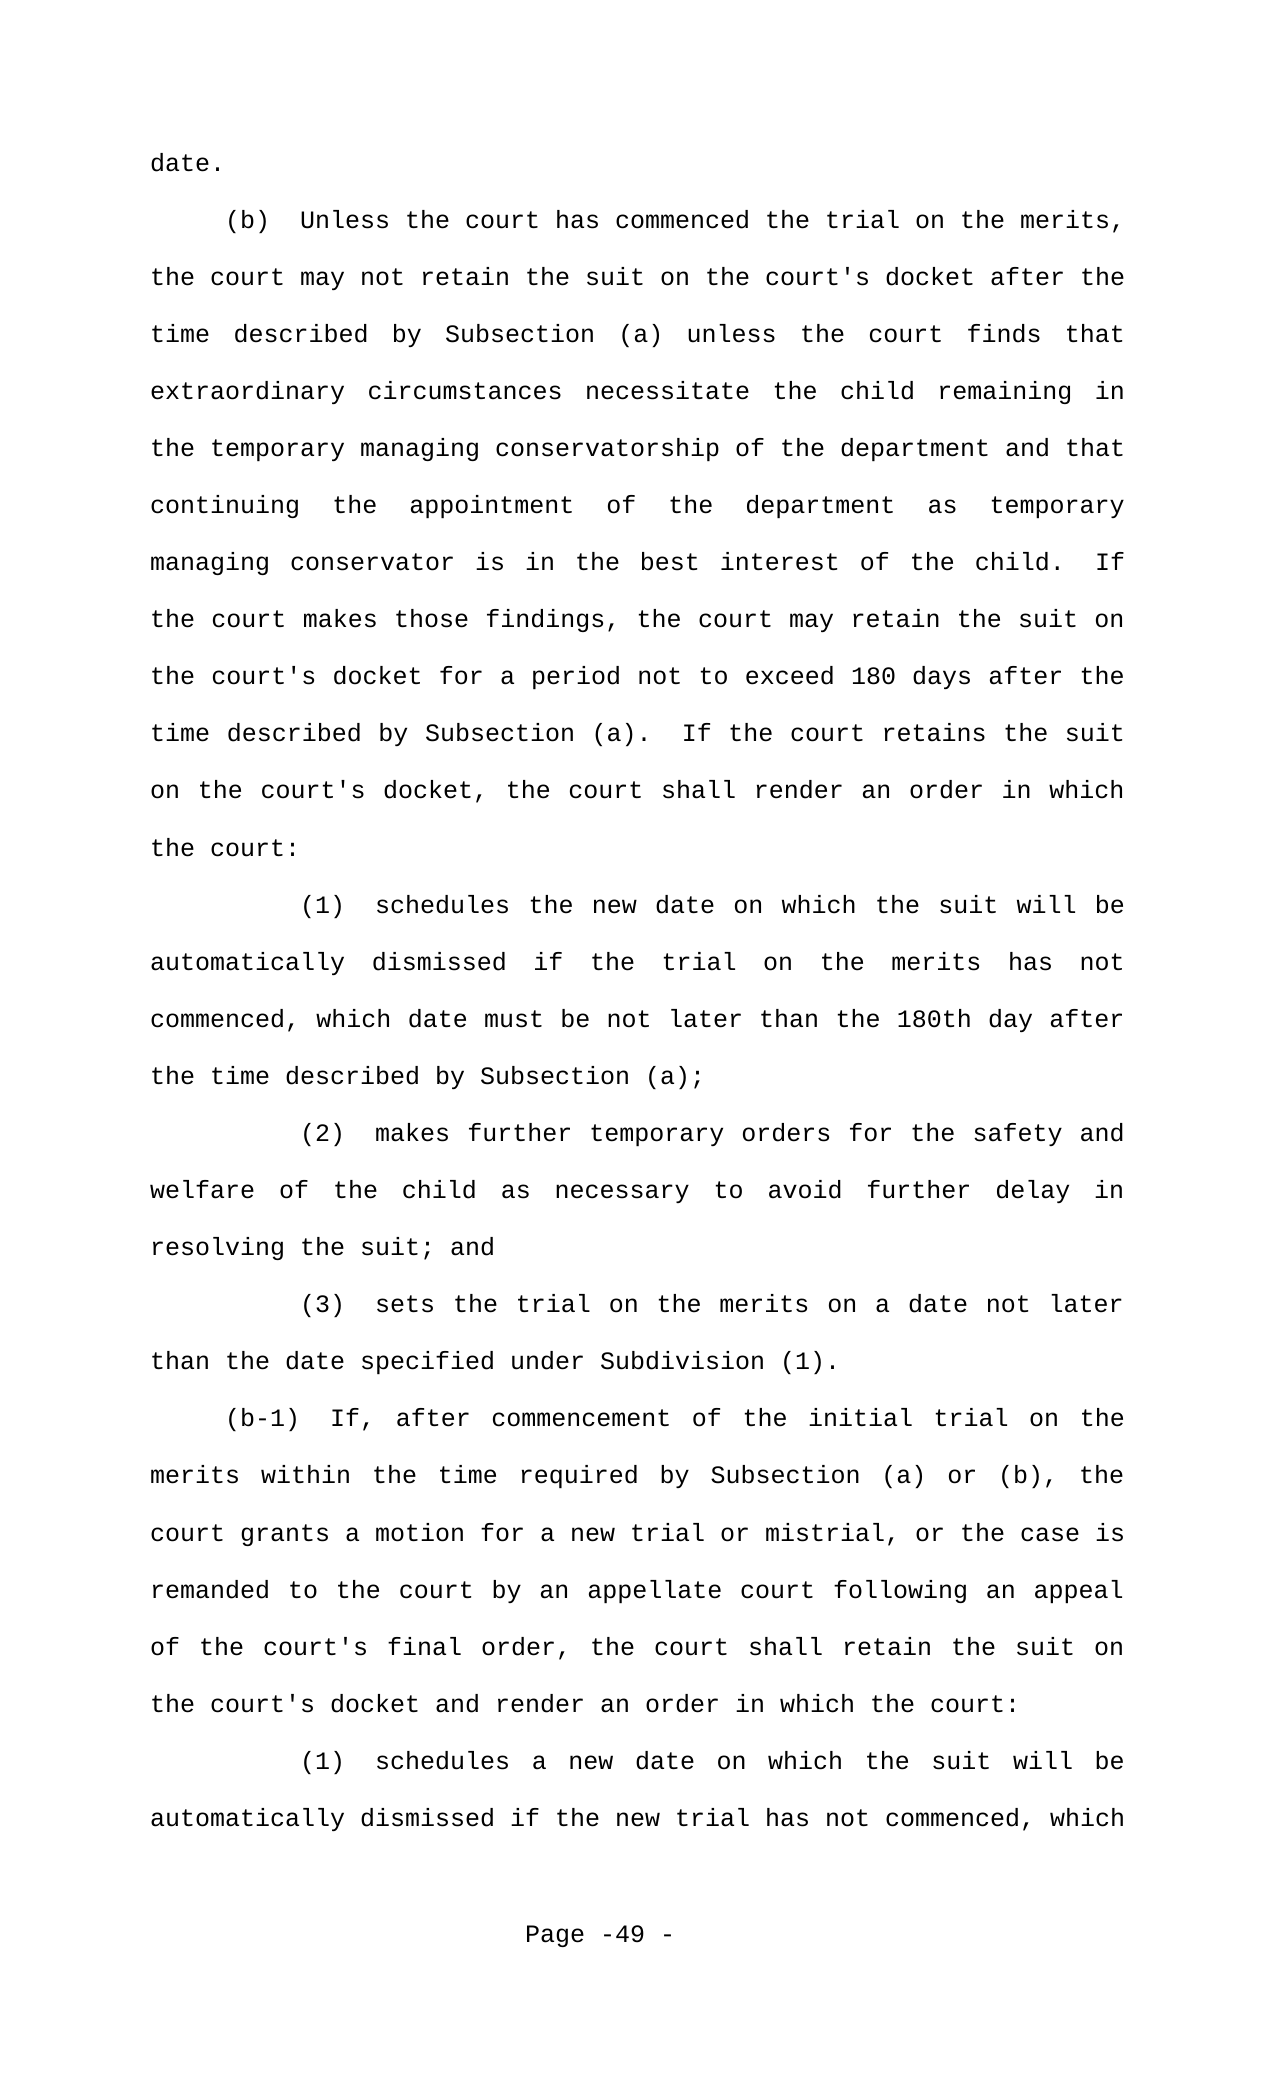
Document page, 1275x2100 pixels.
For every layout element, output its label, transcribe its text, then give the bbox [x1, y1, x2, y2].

text (b) Unless the court has commenced the trial on the merits, the court may not retain the suit on the court's docket after the time described by Subsection (a) unless the court finds that extraordinary circumstances necessitate the child remaining in the temporary managing conservatorship of the department and that continuing the appointment of the department as temporary managing conservator is in the best interest of the child. If the court makes those findings, the court may retain the suit on the court's docket for a period not to exceed 180 days after the time described by Subsection (a). If the court retains the suit on the court's docket, the court shall render an order in which the court: [150, 207, 1125, 863]
text (b-1) If, after commencement of the initial trial on the merits within the time required by Subsection (a) or (b), the court grants a motion for a new trial or mistrial, or the case is remanded to the court by an appellate court following an appeal of the court's final order, the court shall retain the suit on the court's docket and render an order in which the court: [150, 1406, 1125, 1720]
text (1) schedules the new date on which the suit will be automatically dismissed if the trial on the merits has not commenced, which date must be not later than the 180th day after the time described by Subsection (a); [150, 892, 1125, 1092]
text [150, 150, 1125, 178]
text (2) makes further temporary orders for the safety and welfare of the child as necessary to avoid further delay in resolving the suit; and [150, 1120, 1125, 1263]
text (3) sets the trial on the merits on a date not later than the date specified under Subdivision (1). [150, 1292, 1125, 1377]
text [150, 1748, 1125, 1834]
